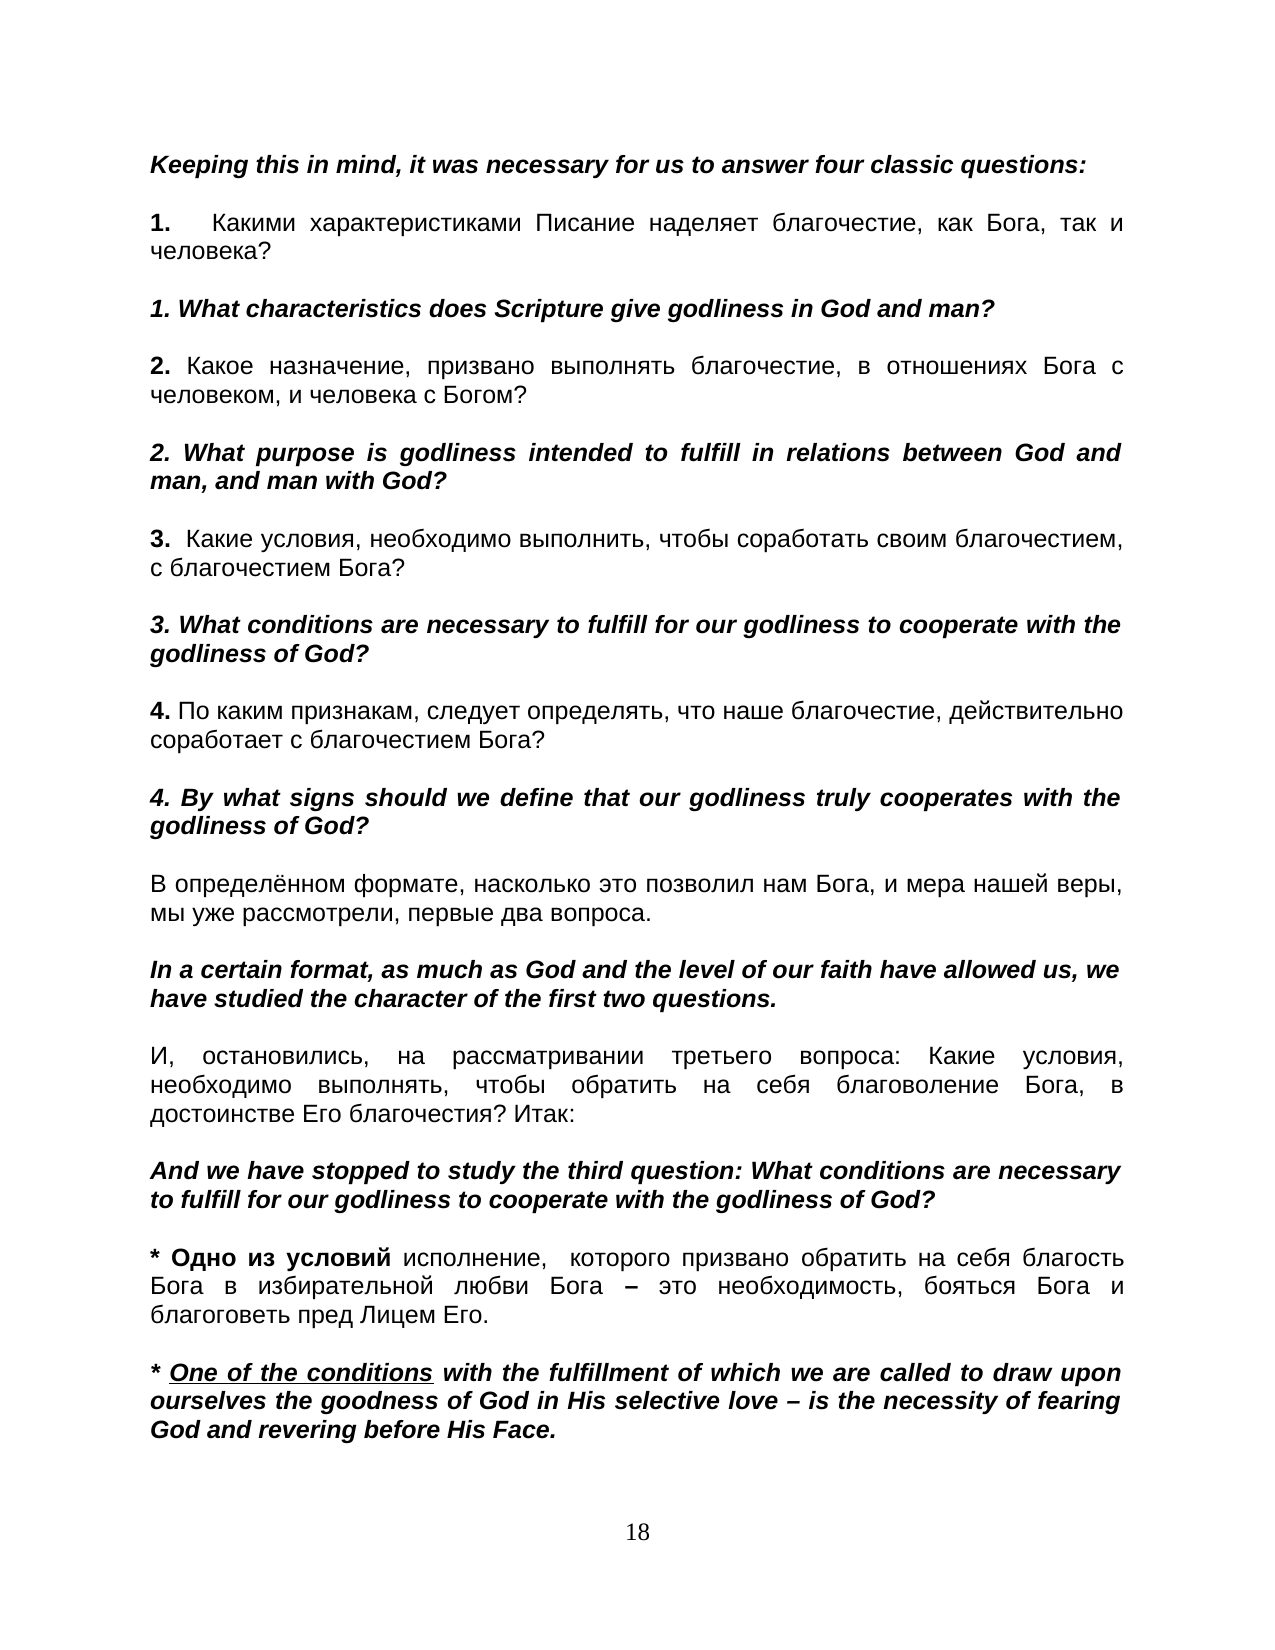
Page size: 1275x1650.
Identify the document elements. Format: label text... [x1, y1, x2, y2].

text 1. Какими характеристиками Писание наделяет благочестие, как Бога, так и человека? [150, 207, 1125, 265]
text In a certain format, as much as God and the level of our faith have allowed us, we have studied the character of the first two questions. [150, 955, 1125, 1012]
text And we have stopped to study the third question: What conditions are necessary to fulfill for our godliness to cooperate with the godliness of God? [150, 1156, 1125, 1214]
text 2. Какое назначение, призвано выполнять благочестие, в отношениях Бога с человеком, и человека с Богом? [150, 351, 1125, 409]
text 4. По каким признакам, следует определять, что наше благочестие, действительно соработает с благочестием Бога? [150, 696, 1125, 754]
text 1. What characteristics does Scripture give godliness in God and man? [150, 294, 1125, 322]
text И, остановились, на рассматривании третьего вопроса: Какие условия, необходимо выполнять, чтобы обратить на себя благоволение Бога, в достоинстве Его благочестия? Итак: [150, 1041, 1125, 1127]
text * Одно из условий исполнение, которого призвано обратить на себя благость Бога в избирательной любви Бога – это необходимость, бояться Бога и благоговеть пред Лицем Его. [150, 1242, 1125, 1329]
text 3. What conditions are necessary to fulfill for our godliness to cooperate with the godliness of God? [150, 610, 1125, 667]
text В определённом формате, насколько это позволил нам Бога, и мера нашей веры, мы уже рассмотрели, первые два вопроса. [150, 869, 1125, 926]
text 2. What purpose is godliness intended to fulfill in relations between God and man, and man with God? [150, 437, 1125, 495]
text Keeping this in mind, it was necessary for us to answer four classic questions: [150, 150, 1125, 179]
text * One of the conditions with the fulfillment of which we are called to draw upon ourselves the goodness of God in His selective love – is the necessity of fearing God and revering before His Face. [150, 1357, 1125, 1444]
text 3. Какие условия, необходимо выполнить, чтобы соработать своим благочестием, с благочестием Бога? [150, 524, 1125, 581]
text 4. By what signs should we define that our godliness truly cooperates with the godliness of God? [150, 782, 1125, 840]
